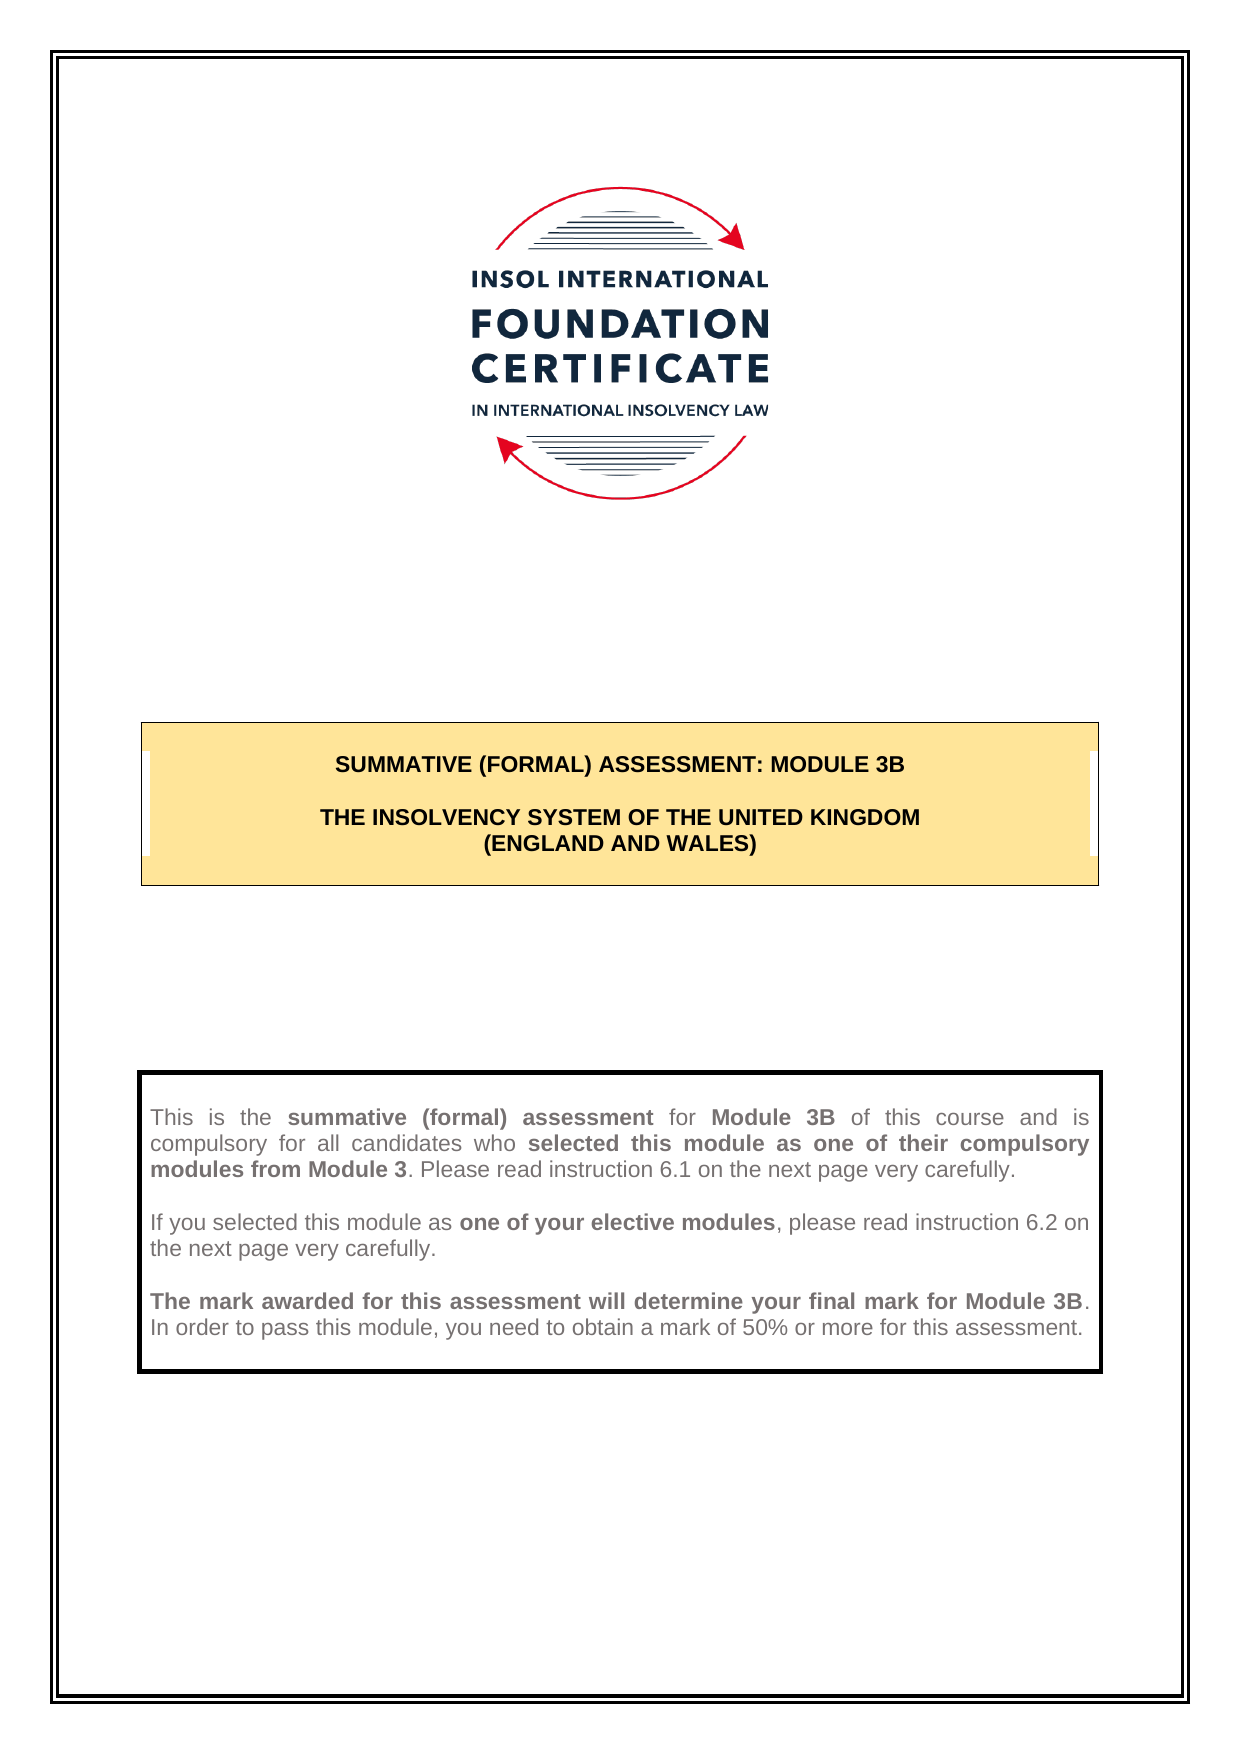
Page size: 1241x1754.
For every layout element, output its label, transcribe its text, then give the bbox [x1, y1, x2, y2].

text If you selected this module as one of your elective modules, please read instruction 6.2 on the next page very carefully. [150, 1209, 1090, 1262]
text The mark awarded for this assessment will determine your final mark for Module 3B. In order to pass this module, you need to obtain a mark of 50% or more for this assessment. [150, 1288, 1090, 1341]
text SUMMATIVE (FORMAL) ASSESSMENT: MODULE 3B [150, 751, 1090, 777]
text THE INSOLVENCY SYSTEM OF THE UNITED KINGDOM [150, 804, 1090, 830]
text (ENGLAND AND WALES) [150, 830, 1090, 853]
picture [472, 150, 769, 537]
text This is the summative (formal) assessment for Module 3B of this course and is compulsory for all candidates who selected this module as one of their compulsory modules from Module 3. Please read instruction 6.1 on the next page very carefully. [150, 1103, 1090, 1183]
